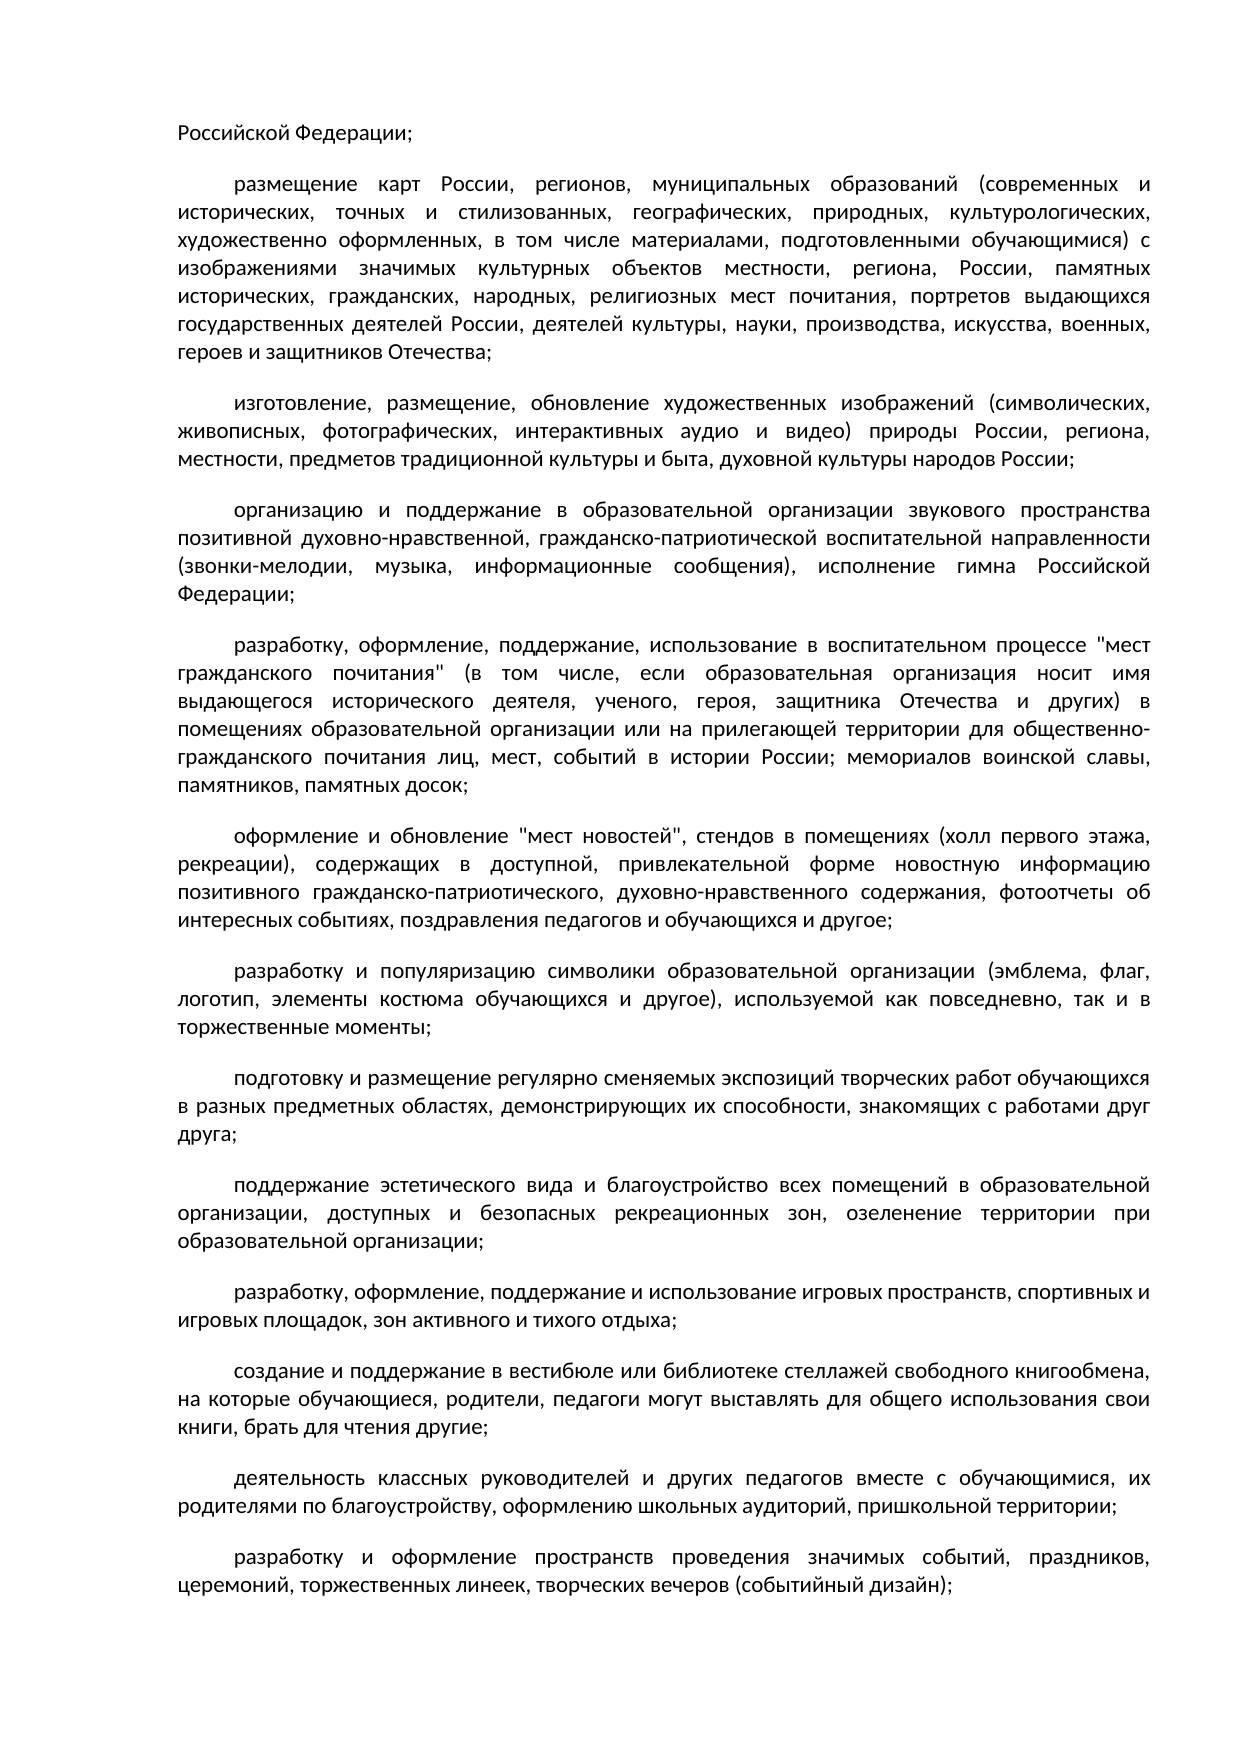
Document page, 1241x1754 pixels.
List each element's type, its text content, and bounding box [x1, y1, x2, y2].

text деятельность классных руководителей и других педагогов вместе с обучающимися, их родителями по благоустройству, оформлению школьных аудиторий, пришкольной территории; [177, 1463, 1152, 1519]
text разработку, оформление, поддержание, использование в воспитательном процессе "мест гражданского почитания" (в том числе, если образовательная организация носит имя выдающегося исторического деятеля, ученого, героя, защитника Отечества и других) в помещениях образовательной организации или на прилегающей территории для общественно-гражданского почитания лиц, мест, событий в истории России; мемориалов воинской славы, памятников, памятных досок; [177, 630, 1152, 798]
text разработку и популяризацию символики образовательной организации (эмблема, флаг, логотип, элементы костюма обучающихся и другое), используемой как повседневно, так и в торжественные моменты; [177, 956, 1152, 1040]
text оформление и обновление "мест новостей", стендов в помещениях (холл первого этажа, рекреации), содержащих в доступной, привлекательной форме новостную информацию позитивного гражданско-патриотического, духовно-нравственного содержания, фотоотчеты об интересных событиях, поздравления педагогов и обучающихся и другое; [177, 821, 1152, 933]
text поддержание эстетического вида и благоустройство всех помещений в образовательной организации, доступных и безопасных рекреационных зон, озеленение территории при образовательной организации; [177, 1170, 1152, 1254]
text размещение карт России, регионов, муниципальных образований (современных и исторических, точных и стилизованных, географических, природных, культурологических, художественно оформленных, в том числе материалами, подготовленными обучающимися) с изображениями значимых культурных объектов местности, региона, России, памятных исторических, гражданских, народных, религиозных мест почитания, портретов выдающихся государственных деятелей России, деятелей культуры, науки, производства, искусства, военных, героев и защитников Отечества; [177, 169, 1152, 365]
text разработку, оформление, поддержание и использование игровых пространств, спортивных и игровых площадок, зон активного и тихого отдыха; [177, 1277, 1152, 1333]
text изготовление, размещение, обновление художественных изображений (символических, живописных, фотографических, интерактивных аудио и видео) природы России, региона, местности, предметов традиционной культуры и быта, духовной культуры народов России; [177, 388, 1152, 472]
text создание и поддержание в вестибюле или библиотеке стеллажей свободного книгообмена, на которые обучающиеся, родители, педагоги могут выставлять для общего использования свои книги, брать для чтения другие; [177, 1356, 1152, 1440]
text подготовку и размещение регулярно сменяемых экспозиций творческих работ обучающихся в разных предметных областях, демонстрирующих их способности, знакомящих с работами друг друга; [177, 1063, 1152, 1147]
text организацию и поддержание в образовательной организации звукового пространства позитивной духовно-нравственной, гражданско-патриотической воспитательной направленности (звонки-мелодии, музыка, информационные сообщения), исполнение гимна Российской Федерации; [177, 495, 1152, 607]
text разработку и оформление пространств проведения значимых событий, праздников, церемоний, торжественных линеек, творческих вечеров (событийный дизайн); [177, 1542, 1152, 1598]
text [177, 118, 1152, 146]
